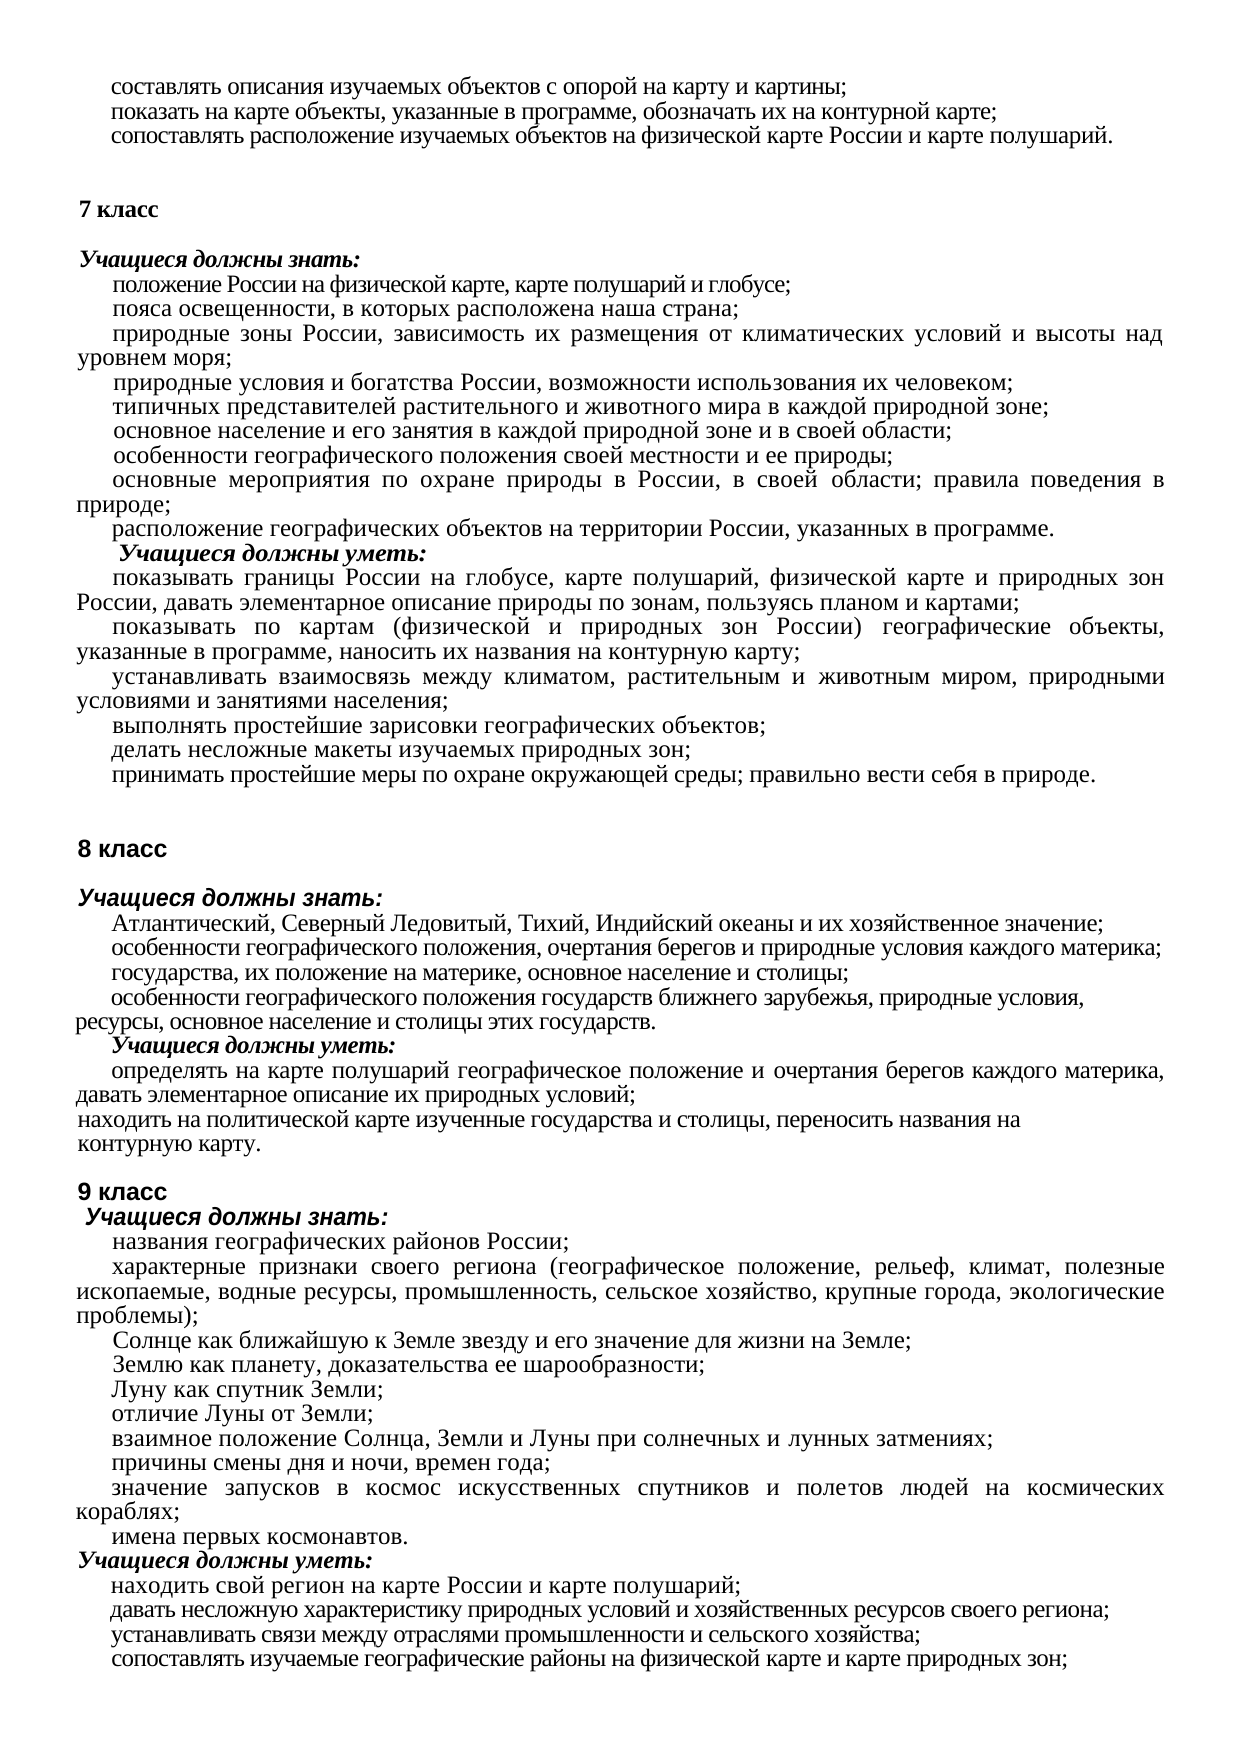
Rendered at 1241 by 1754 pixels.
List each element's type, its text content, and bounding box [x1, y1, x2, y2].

text выполнять простейшие зарисовки географических объектов; [112, 713, 1165, 738]
text расположение географических объектов на территории России, указанных в программе. [76, 517, 1165, 542]
text отличие Луны от Земли; [111, 1402, 1165, 1427]
text Солнце как ближайшую к Земле звезду и его значение для жизни на Земле; [76, 1329, 1165, 1353]
text Учащиеся должны знать: [78, 247, 1121, 272]
text особенности географического положения своей местности и ее природы; [77, 444, 1165, 468]
text особенности географического положения государств ближнего зарубежья, природные условия, ресурсы, основное население и столицы этих государств. [75, 985, 1165, 1034]
text показывать по картам (физической и природных зон России) географические объекты, указанные в программе, наносить их названия на контурную карту; [76, 615, 1165, 664]
text устанавливать взаимосвязь между климатом, растительным и животным миром, природными условиями и занятиями населения; [76, 664, 1165, 713]
text Учащиеся должны уметь: [77, 1549, 1165, 1573]
text природные зоны России, зависимость их размещения от климатических условий и высоты над уровнем моря; [77, 321, 1163, 370]
text Атлантический, Северный Ледовитый, Тихий, Индийский океаны и их хозяйственное значение; [76, 911, 1164, 936]
text Учащиеся должны знать: [77, 1206, 1123, 1230]
text основные мероприятия по охране природы в России, в своей области; правила поведения в природе; [76, 468, 1165, 517]
text имена первых космонавтов. [111, 1524, 1165, 1549]
text определять на карте полушарий географическое положение и очертания берегов каждого материка, давать элементарное описание их природных условий; [76, 1059, 1165, 1108]
text показать на карте объекты, указанные в программе, обозначать их на контурной карте; [75, 99, 1165, 124]
text показывать границы России на глобусе, карте полушарий, физической карте и природных зон России, давать элементарное описание природы по зонам, пользуясь планом и картами; [76, 566, 1165, 615]
text характерные признаки своего региона (географическое положение, рельеф, климат, полезные ископаемые, водные ресурсы, промышленность, сельское хозяйство, крупные города, экологические проблемы); [76, 1255, 1165, 1329]
text Учащиеся должны знать: [77, 887, 1123, 911]
text Учащиеся должны уметь: [76, 542, 1165, 566]
text находить свой регион на карте России и карте полушарий; [111, 1573, 1165, 1598]
text значение запусков в космос искусственных спутников и полетов людей на космических кораблях; [76, 1476, 1165, 1524]
text причины смены дня и ночи, времен года; [111, 1451, 1165, 1476]
text положение России на физической карте, карте полушарий и глобусе; [112, 272, 1165, 297]
text сопоставлять расположение изучаемых объектов на физической карте России и карте полушарий. [75, 124, 1165, 148]
text государства, их положение на материке, основное население и столицы; [75, 961, 1165, 985]
text сопоставлять изучаемые географические районы на физической карте и карте природных зон; [76, 1647, 1161, 1671]
text устанавливать связи между отраслями промышленности и сельского хозяйства; [76, 1622, 1161, 1647]
text 9 класс [77, 1181, 1123, 1206]
text типичных представителей растительного и животного мира в каждой природной зоне; [77, 395, 1164, 419]
text давать несложную характеристику природных условий и хозяйственных ресурсов своего региона; [76, 1598, 1161, 1622]
text основное население и его занятия в каждой природной зоне и в своей области; [77, 419, 1164, 444]
text названия географических районов России; [112, 1230, 1165, 1255]
text составлять описания изучаемых объектов с опорой на карту и картины; [75, 75, 1165, 99]
text делать несложные макеты изучаемых природных зон; [111, 738, 1165, 762]
text природные условия и богатства России, возможности использования их человеком; [77, 370, 1164, 395]
text особенности географического положения, очертания берегов и природные условия каждого материка; [76, 936, 1165, 960]
text пояса освещенности, в которых расположена наша страна; [112, 297, 1165, 321]
text принимать простейшие меры по охране окружающей среды; правильно вести себя в природе. [76, 763, 1164, 787]
text 7 класс [78, 198, 1121, 222]
text 8 класс [77, 837, 1123, 862]
text Землю как планету, доказательства ее шарообразности; [112, 1353, 1165, 1378]
text взаимное положение Солнца, Земли и Луны при солнечных и лунных затмениях; [76, 1427, 1165, 1451]
text Луну как спутник Земли; [111, 1378, 1165, 1402]
text Учащиеся должны уметь: [75, 1034, 1165, 1059]
text находить на политической карте изученные государства и столицы, переносить названия на контурную карту. [77, 1108, 1123, 1157]
